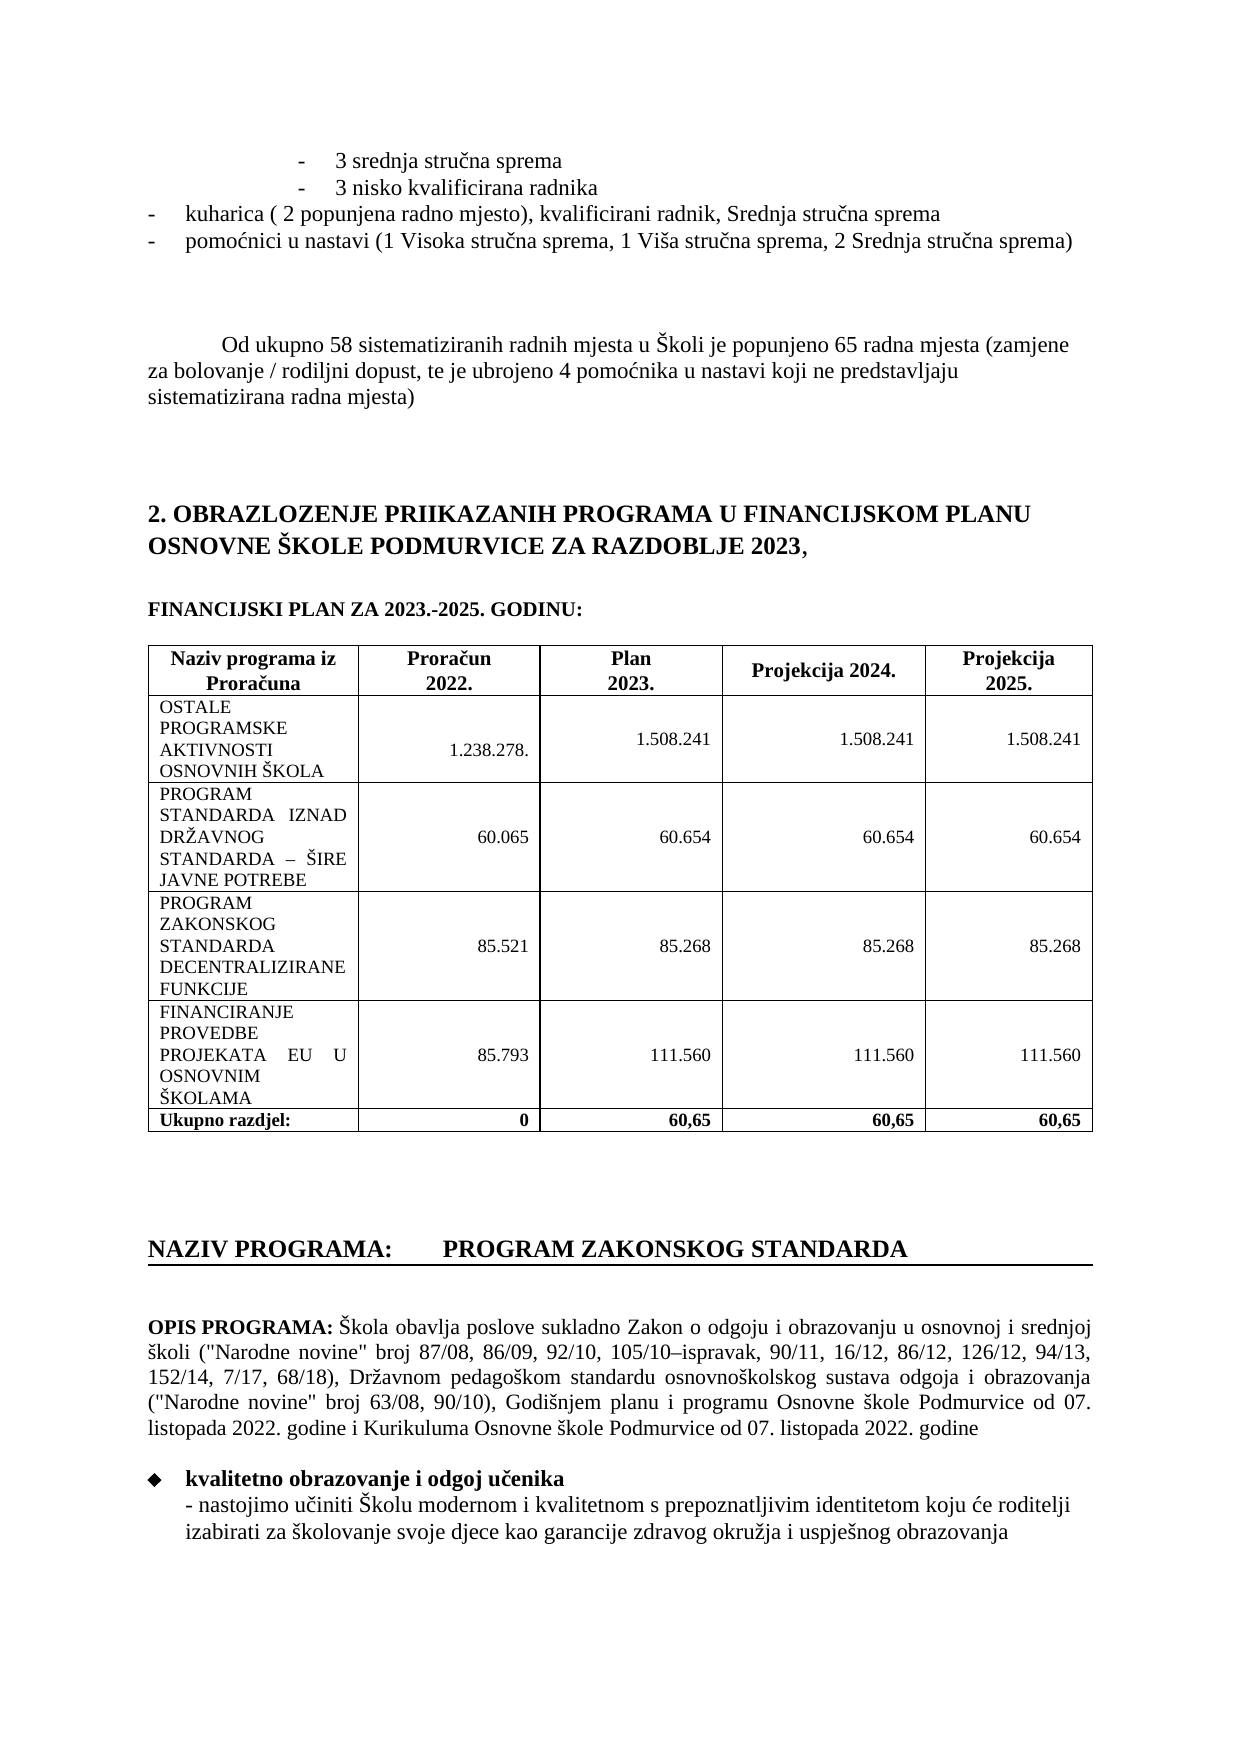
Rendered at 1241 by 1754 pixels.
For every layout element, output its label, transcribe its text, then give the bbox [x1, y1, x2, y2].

table_cell OSTALE PROGRAMSKE AKTIVNOSTI OSNOVNIH ŠKOLA [149, 696, 358, 782]
list kvalitetno obrazovanje i odgoj učenika [148, 1465, 1093, 1491]
table_cell 1.469.657 [359, 1109, 539, 1131]
table_cell 60.065 [359, 783, 539, 891]
text OPIS PROGRAMA: Škola obavlja poslove sukladno Zakon o odgoju i obrazovanju u osnovnoj i srednjoj školi ("Narodne novine" broj 87/08, 86/09, 92/10, 105/10–ispravak, 90/11, 16/12, 86/12, 126/12, 94/13, 152/14, 7/17, 68/18), Državnom pedagoškom standardu osnovnoškolskog sustava odgoja i obrazovanja ("Narodne novine" broj 63/08, 90/10), Godišnjem planu i programu Osnovne škole Podmurvice od 07. listopada 2022. godine i Kurikuluma Osnovne škole Podmurvice od 07. listopada 2022. godine [148, 1314, 1093, 1440]
table_cell 1.765.723 [541, 1109, 722, 1131]
text OSNOVNE ŠKOLE PODMURVICE ZA RAZDOBLJE 2023, [148, 528, 1093, 561]
table_cell 60.654 [926, 783, 1092, 891]
table_cell 85.268 [926, 892, 1092, 999]
table_cell 111.560 [926, 1001, 1092, 1108]
table_cell PROGRAM ZAKONSKOG STANDARDA DECENTRALIZIRANE FUNKCIJE [149, 892, 358, 999]
list pomoćnici u nastavi (1 Visoka stručna sprema, 1 Viša stručna sprema, 2 Srednja stručna sprema) [148, 227, 1093, 253]
list 3 nisko kvalificirana radnika [298, 174, 1093, 200]
table_header Projekcija 2024. [723, 646, 925, 694]
table_cell 85.268 [541, 892, 722, 999]
text NAZIV PROGRAMA: PROGRAM ZAKONSKOG STANDARDA [148, 1234, 1093, 1264]
table_cell 1.238.278. [359, 696, 539, 782]
list 3 srednja stručna sprema [298, 148, 1093, 174]
text Od ukupno 58 sistematiziranih radnih mjesta u Školi je popunjeno 65 radna mjesta (zamjene za bolovanje / rodiljni dopust, te je ubrojeno 4 pomoćnika u nastavi koji ne predstavljaju sistematizirana radna mjesta) [148, 331, 1093, 410]
table_cell 85.521 [359, 892, 539, 999]
table_cell 1.508.241 [541, 696, 722, 782]
table_cell 111.560 [541, 1001, 722, 1108]
table_header Projekcija 2025. [926, 646, 1092, 694]
table_cell 60.654 [723, 783, 925, 891]
table_header Naziv programa iz Proračuna [149, 646, 358, 694]
table_cell 111.560 [723, 1001, 925, 1108]
table_cell 1.765.723 [926, 1109, 1092, 1131]
text FINANCIJSKI PLAN ZA 2023.-2025. GODINU: [148, 597, 1093, 621]
table_cell 1.765.723 [723, 1109, 925, 1131]
table_cell 60.654 [541, 783, 722, 891]
table_cell FINANCIRANJE PROVEDBE PROJEKATA EU U OSNOVNIM ŠKOLAMA [149, 1001, 358, 1108]
text - nastojimo učiniti Školu modernom i kvalitetnom s prepoznatljivim identitetom koju će roditelji izabirati za školovanje svoje djece kao garancije zdravog okružja i uspješnog obrazovanja [185, 1491, 1093, 1544]
list kuharica ( 2 popunjena radno mjesto), kvalificirani radnik, Srednja stručna sprema [148, 200, 1093, 227]
text 2. OBRAZLOZENJE PRIIKAZANIH PROGRAMA U FINANCIJSKOM PLANU [148, 499, 1093, 528]
table_cell 1.508.241 [926, 696, 1092, 782]
table_cell PROGRAM STANDARDA IZNAD DRŽAVNOG STANDARDA – ŠIRE JAVNE POTREBE [149, 783, 358, 891]
table_cell Ukupno razdjel: [149, 1109, 358, 1131]
table_header Proračun 2022. [359, 646, 539, 694]
table_header Plan 2023. [541, 646, 722, 694]
table_cell 1.508.241 [723, 696, 925, 782]
table_cell 85.268 [723, 892, 925, 999]
table_cell 85.793 [359, 1001, 539, 1108]
